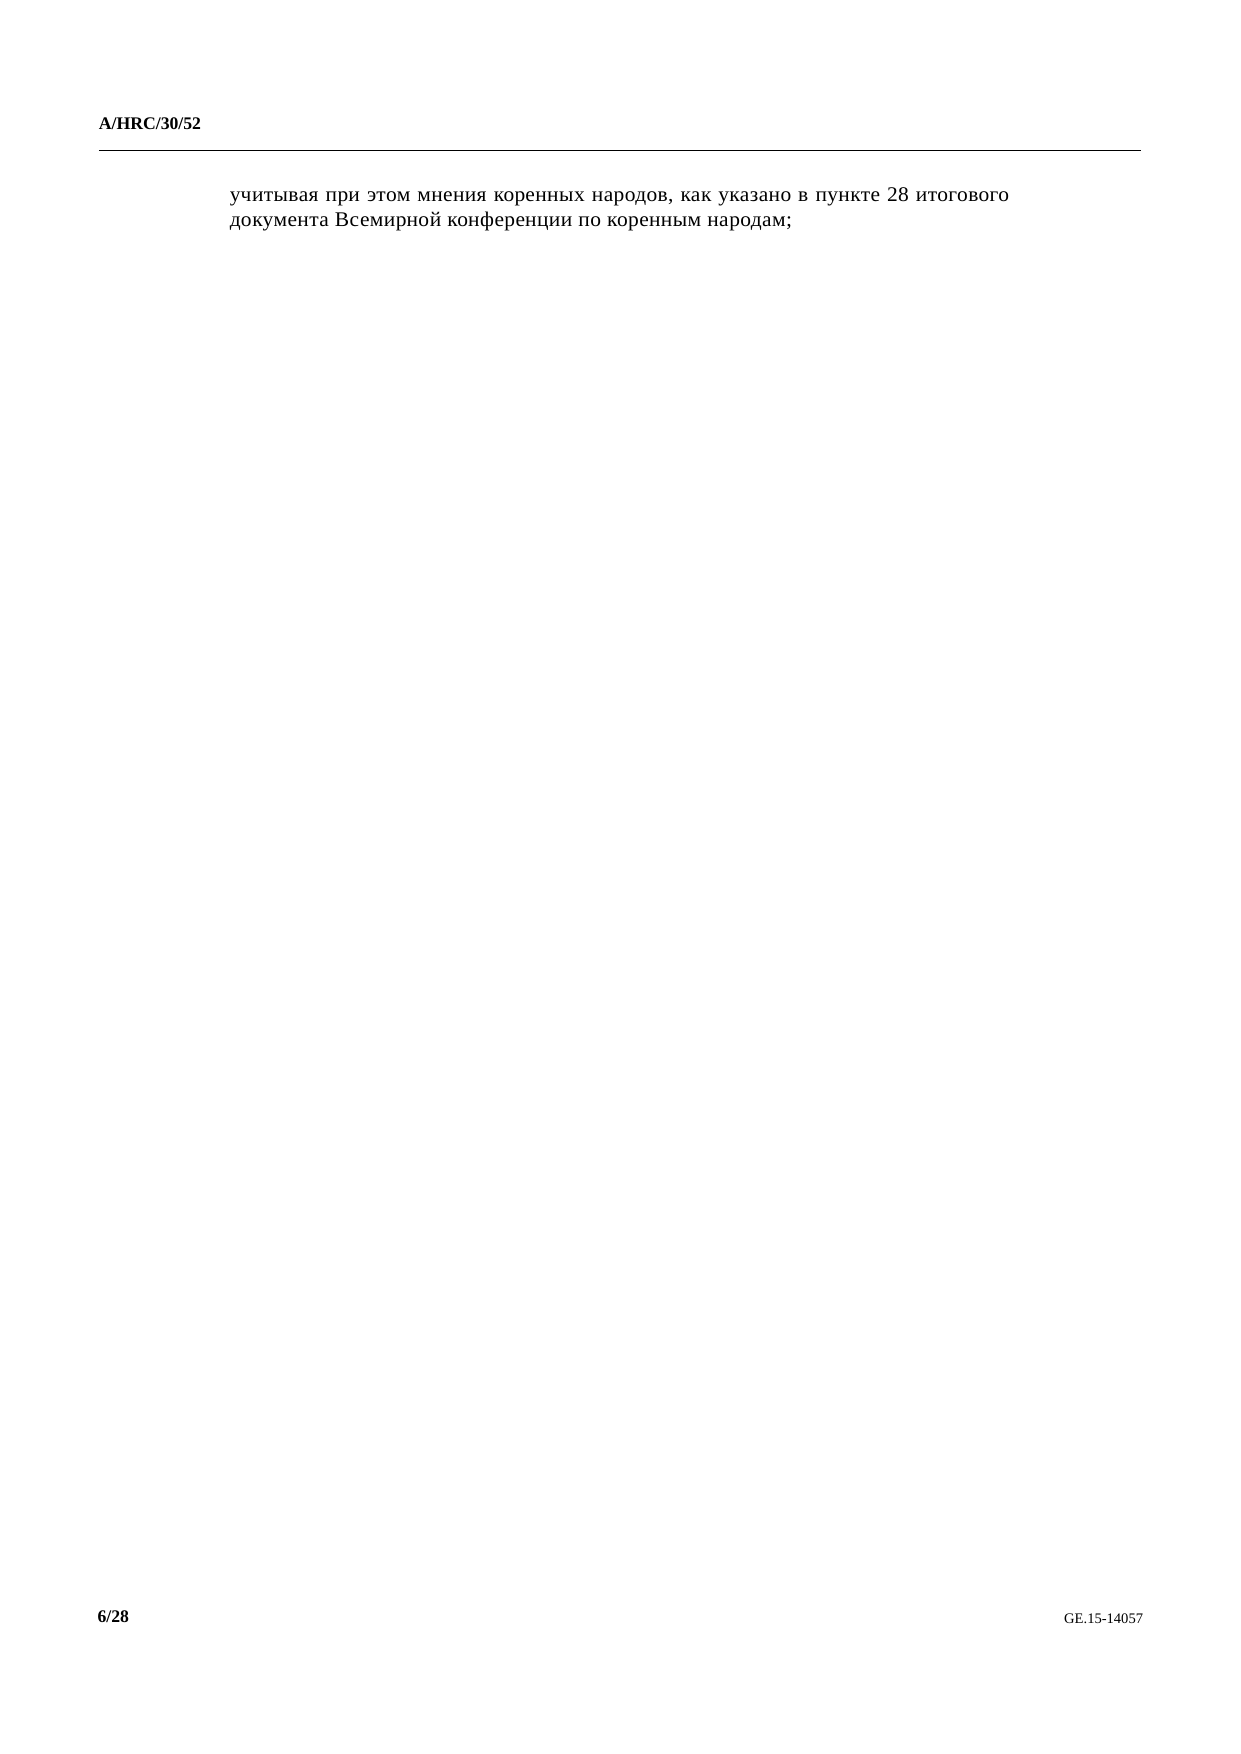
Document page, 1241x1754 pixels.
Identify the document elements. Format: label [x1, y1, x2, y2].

text [229, 181, 1011, 231]
